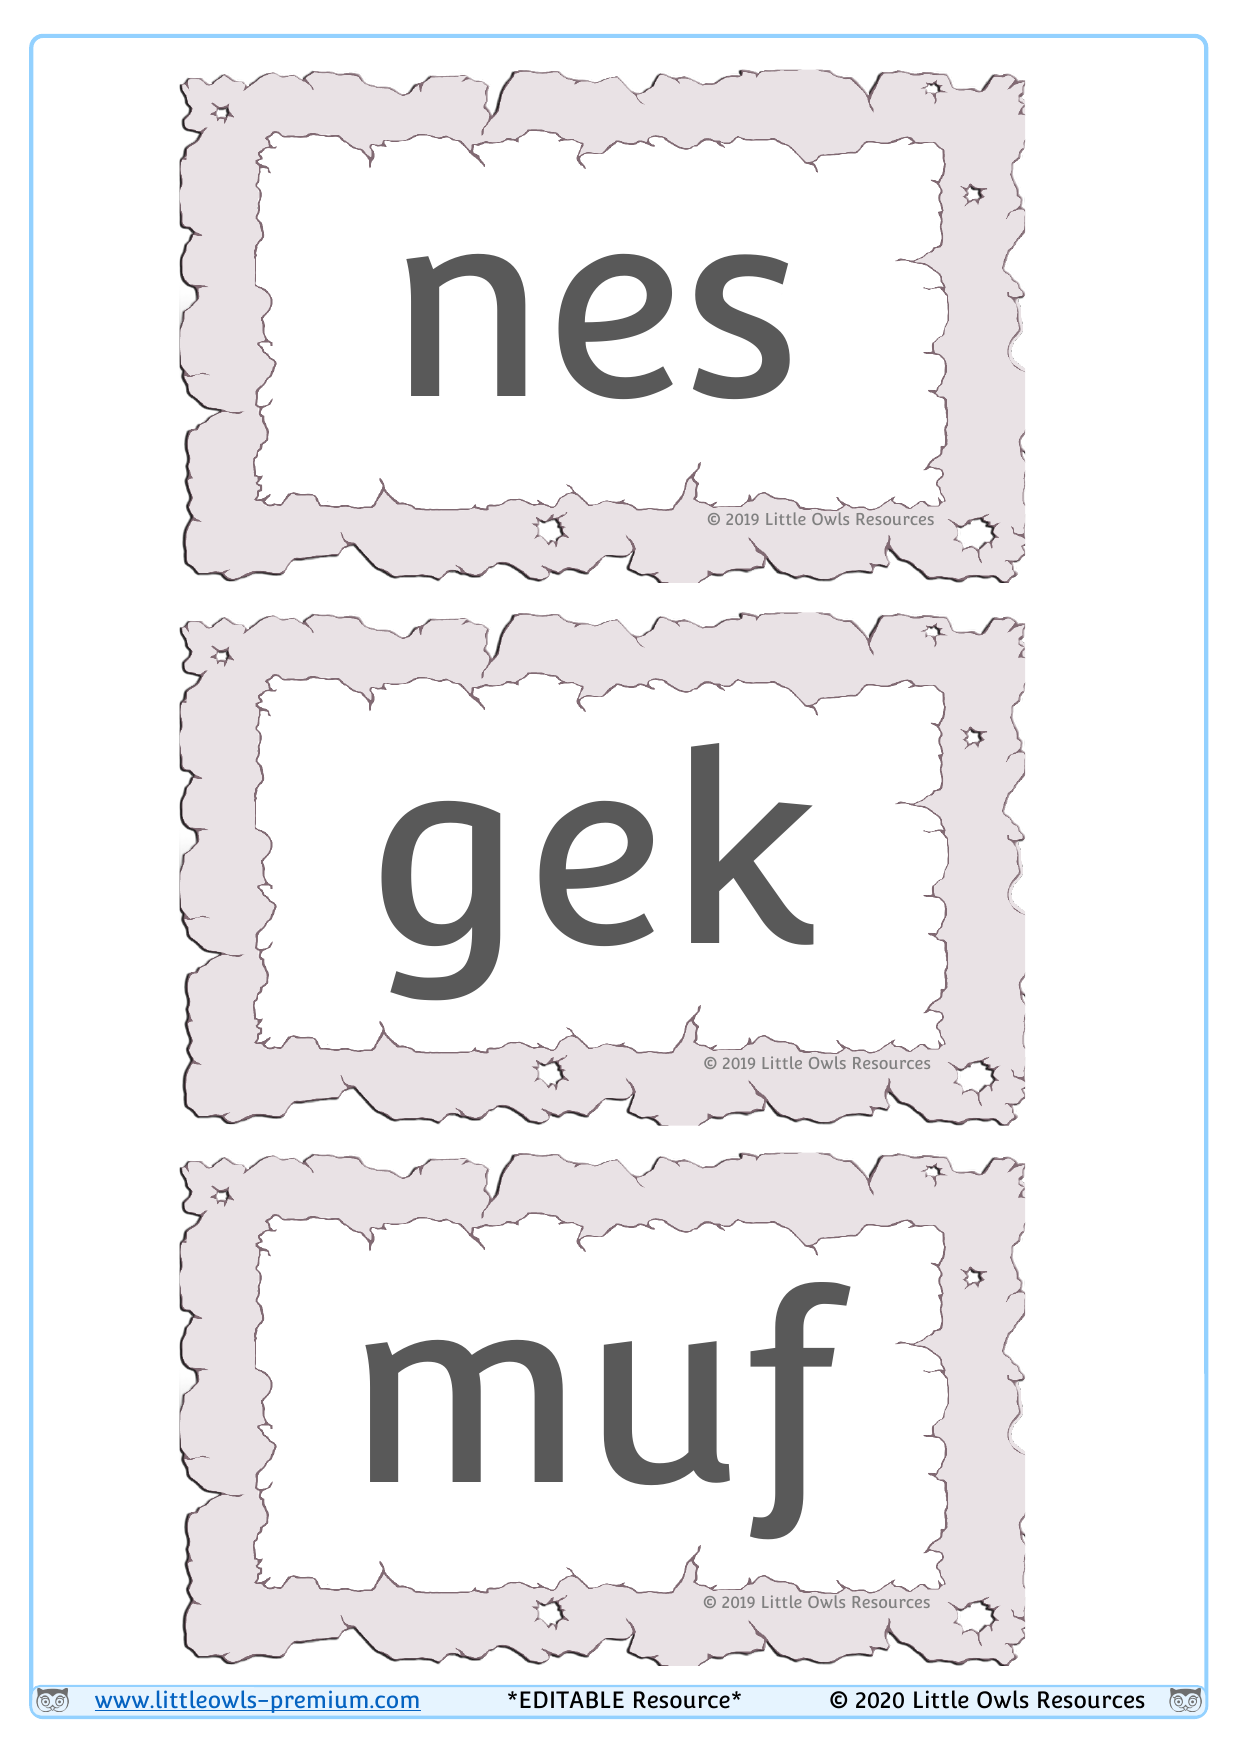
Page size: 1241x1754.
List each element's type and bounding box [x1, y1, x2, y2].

picture [178, 1152, 1025, 1666]
picture [31, 1683, 76, 1719]
picture [178, 69, 1025, 583]
picture [178, 612, 1025, 1125]
picture [1164, 1683, 1209, 1719]
